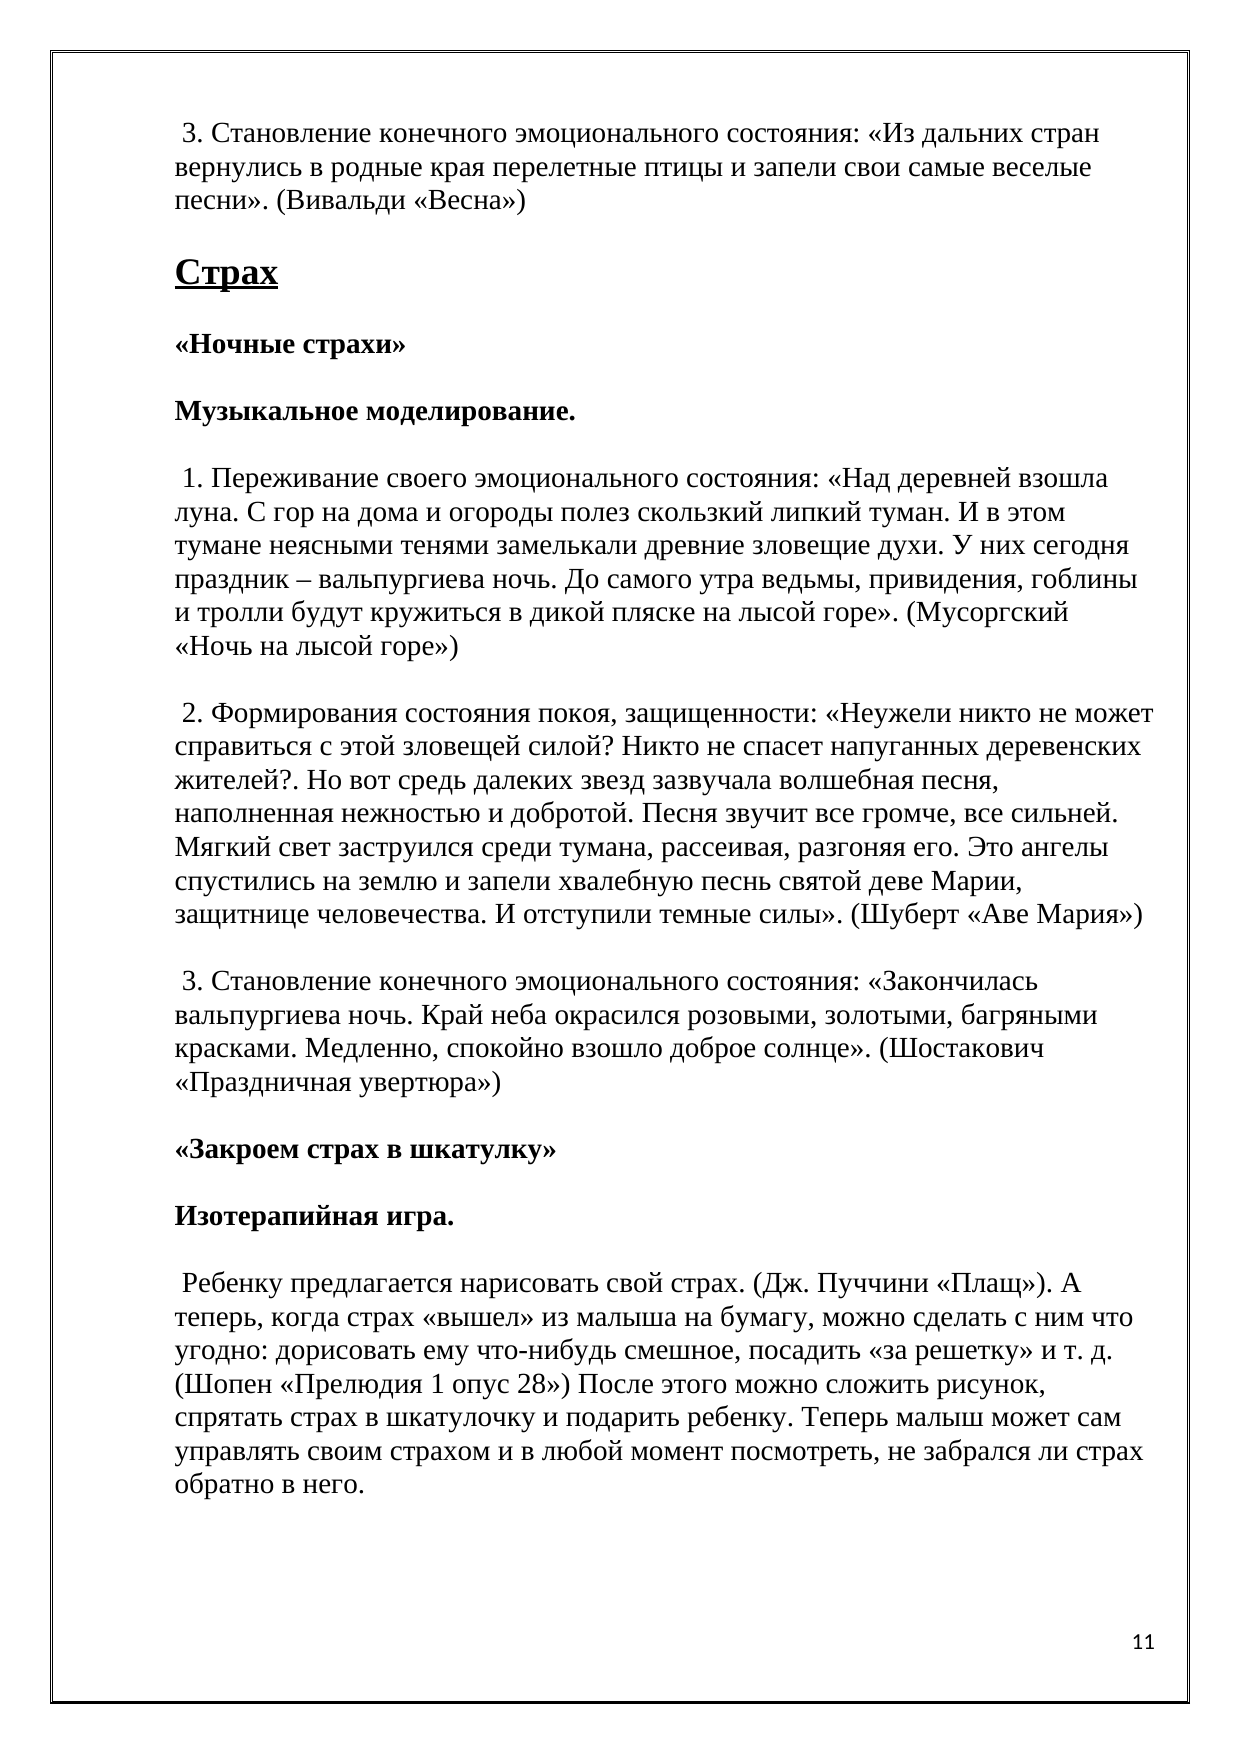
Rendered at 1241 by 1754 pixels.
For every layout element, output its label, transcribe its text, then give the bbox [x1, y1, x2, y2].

text 1. Переживание своего эмоционального состояния: «Над деревней взошла луна. С гор на дома и огороды полез скользкий липкий туман. И в этом тумане неясными тенями замелькали древние зловещие духи. У них сегодня праздник – вальпургиева ночь. До самого утра ведьмы, привидения, гоблины и тролли будут кружиться в дикой пляске на лысой горе». (Мусоргский «Ночь на лысой горе») [174, 460, 1154, 661]
text Ребенку предлагается нарисовать свой страх. (Дж. Пуччини «Плащ»). А теперь, когда страх «вышел» из малыша на бумагу, можно сделать с ним что угодно: дорисовать ему что-нибудь смешное, посадить «за решетку» и т. д. (Шопен «Прелюдия 1 опус 28») После этого можно сложить рисунок, спрятать страх в шкатулочку и подарить ребенку. Теперь малыш может сам управлять своим страхом и в любой момент посмотреть, не забрался ли страх обратно в него. [174, 1265, 1154, 1500]
text 3. Становление конечного эмоционального состояния: «Закончилась вальпургиева ночь. Край неба окрасился розовыми, золотыми, багряными красками. Медленно, спокойно взошло доброе солнце». (Шостакович «Праздничная увертюра») [174, 963, 1154, 1097]
text Музыкальное моделирование. [174, 393, 1154, 427]
text Страх [174, 249, 1154, 292]
text 3. Становление конечного эмоционального состояния: «Из дальних стран вернулись в родные края перелетные птицы и запели свои самые веселые песни». (Вивальди «Весна») [174, 115, 1154, 216]
text «Ночные страхи» [174, 326, 1154, 359]
text Изотерапийная игра. [174, 1198, 1154, 1232]
text «Закроем страх в шкатулку» [174, 1131, 1154, 1164]
text 2. Формирования состояния покоя, защищенности: «Неужели никто не может справиться с этой зловещей силой? Никто не спасет напуганных деревенских жителей?. Но вот средь далеких звезд зазвучала волшебная песня, наполненная нежностью и добротой. Песня звучит все громче, все сильней. Мягкий свет заструился среди тумана, рассеивая, разгоняя его. Это ангелы спустились на землю и запели хвалебную песнь святой деве Марии, защитнице человечества. И отступили темные силы». (Шуберт «Аве Мария») [174, 695, 1154, 930]
